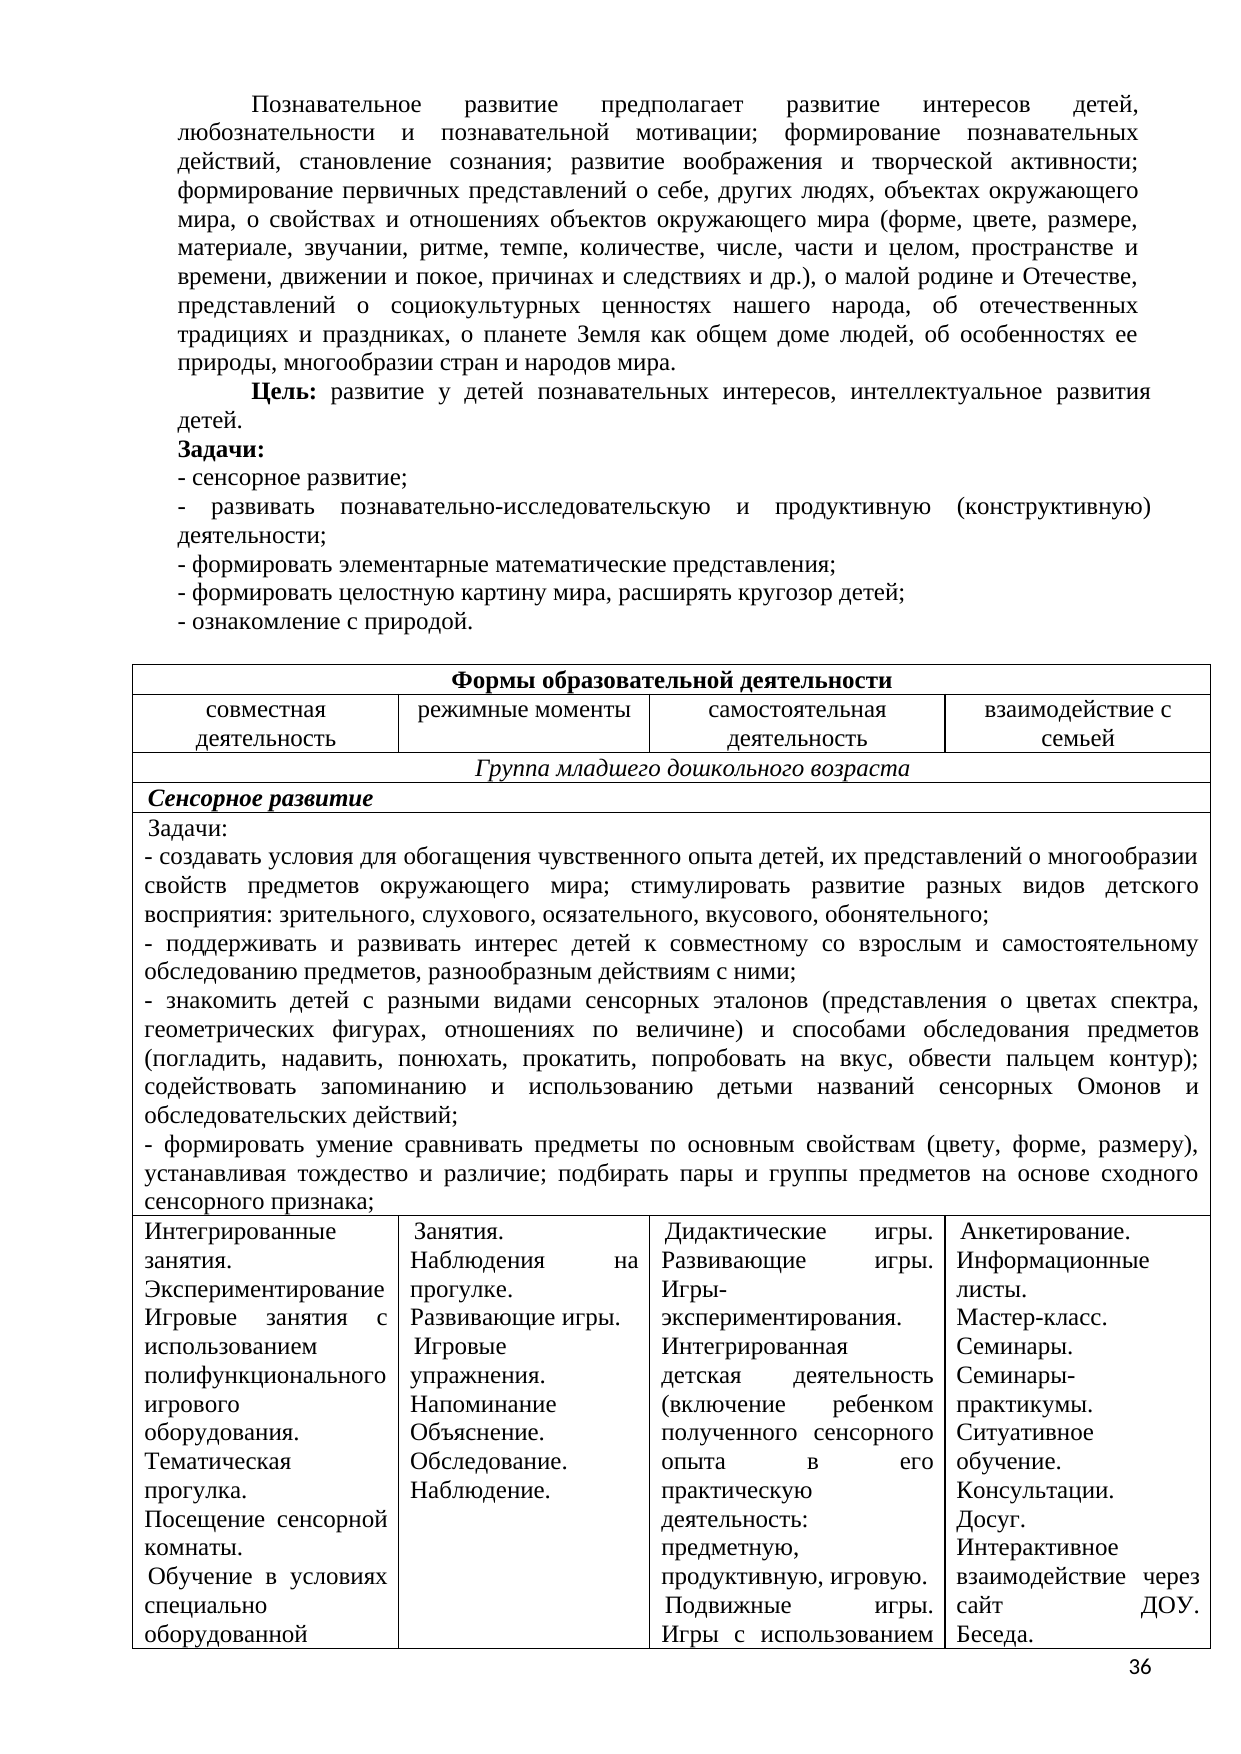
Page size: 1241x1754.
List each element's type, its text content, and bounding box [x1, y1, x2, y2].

text - ознакомление с природой. [177, 606, 1152, 635]
text - сенсорное развитие; [177, 462, 1152, 491]
table_cell совместная деятельность [133, 695, 398, 752]
text Цель: развитие у детей познавательных интересов, интеллектуальное развития детей. [177, 376, 1152, 434]
text Задачи: [177, 434, 1152, 462]
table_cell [946, 1216, 1210, 1647]
text - формировать элементарные математические представления; [177, 549, 1152, 577]
text - формировать целостную картину мира, расширять кругозор детей; [177, 577, 1152, 606]
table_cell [399, 1216, 649, 1647]
table_cell взаимодействие с семьей [946, 695, 1210, 752]
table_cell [133, 1216, 398, 1647]
table_cell Сенсорное развитие [133, 783, 1210, 812]
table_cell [650, 1216, 944, 1647]
text Познавательное развитие предполагает развитие интересов детей, любознательности и познавательной мотивации; формирование познавательных действий, становление сознания; развитие воображения и творческой активности; формирование первичных представлений о себе, других людях, объектах окружающего мира, о свойствах и отношениях объектов окружающего мира (форме, цвете, размере, материале, звучании, ритме, темпе, количестве, числе, части и целом, пространстве и времени, движении и покое, причинах и следствиях и др.), о малой родине и Отечестве, представлений о социокультурных ценностях нашего народа, об отечественных традициях и праздниках, о планете Земля как общем доме людей, об особенностях ее природы, многообразии стран и народов мира. [177, 89, 1139, 376]
table_cell Задачи: - создавать условия для обогащения чувственного опыта детей, их представлений о многообразии свойств предметов окружающего мира; стимулировать развитие разных видов детского восприятия: зрительного, слухового, осязательного, вкусового, обонятельного; - поддерживать и развивать интерес детей к совместному со взрослым и самостоятельному обследованию предметов, разнообразным действиям с ними; - знакомить детей с разными видами сенсорных эталонов (представления о цветах спектра, геометрических фигурах, отношениях по величине) и способами обследования предметов (погладить, надавить, понюхать, прокатить, попробовать на вкус, обвести пальцем контур); содействовать запоминанию и использованию детьми названий сенсорных Омонов и обследовательских действий; - формировать умение сравнивать предметы по основным свойствам (цвету, форме, размеру), устанавливая тождество и различие; подбирать пары и группы предметов на основе сходного сенсорного признака; [133, 813, 1210, 1215]
table_cell режимные моменты [399, 695, 649, 752]
table_header Формы образовательной деятельности [133, 665, 1210, 693]
table_cell Группа младшего дошкольного возраста [133, 753, 1210, 782]
table_cell самостоятельная деятельность [650, 695, 944, 752]
text - развивать познавательно-исследовательскую и продуктивную (конструктивную) деятельности; [177, 491, 1152, 549]
